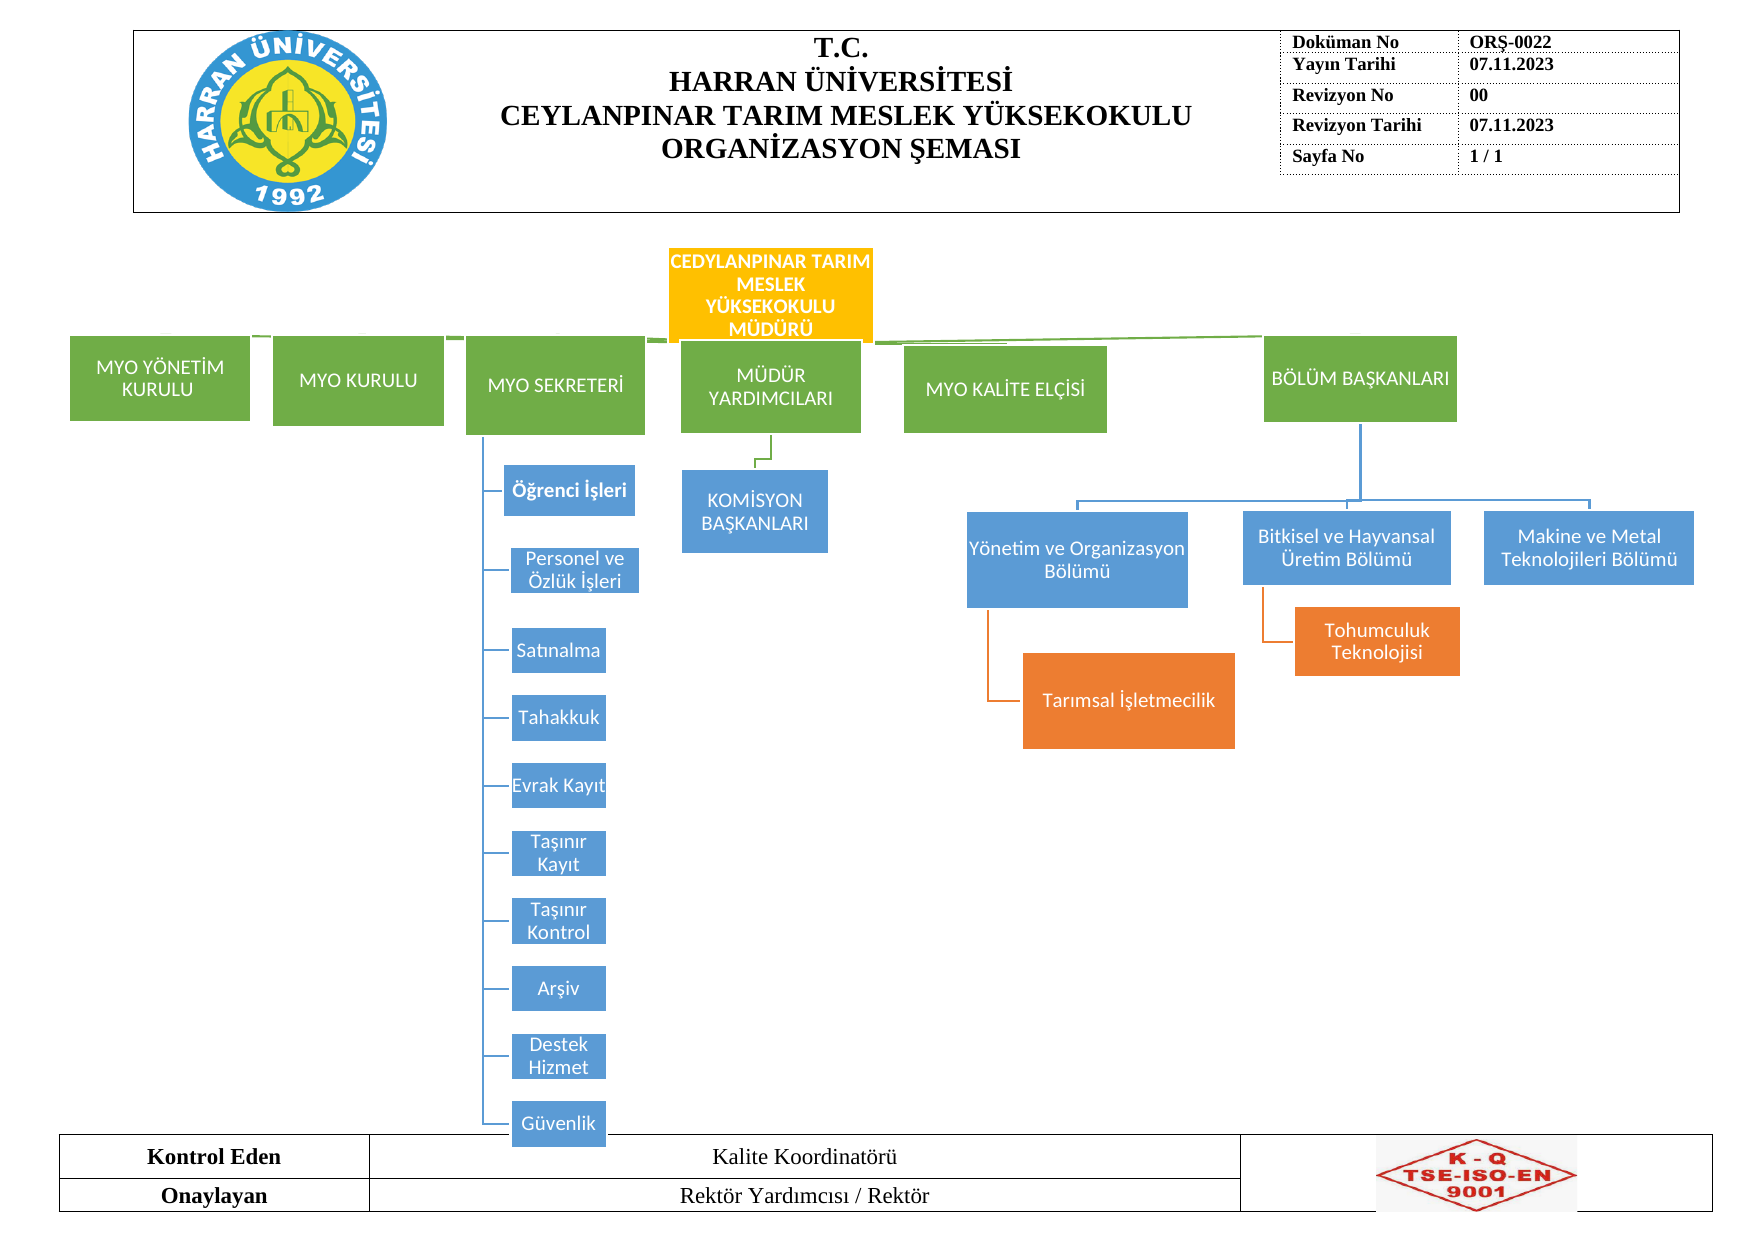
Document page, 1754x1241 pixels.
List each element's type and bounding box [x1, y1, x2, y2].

picture [1376, 1135, 1578, 1212]
picture [188, 30, 387, 212]
